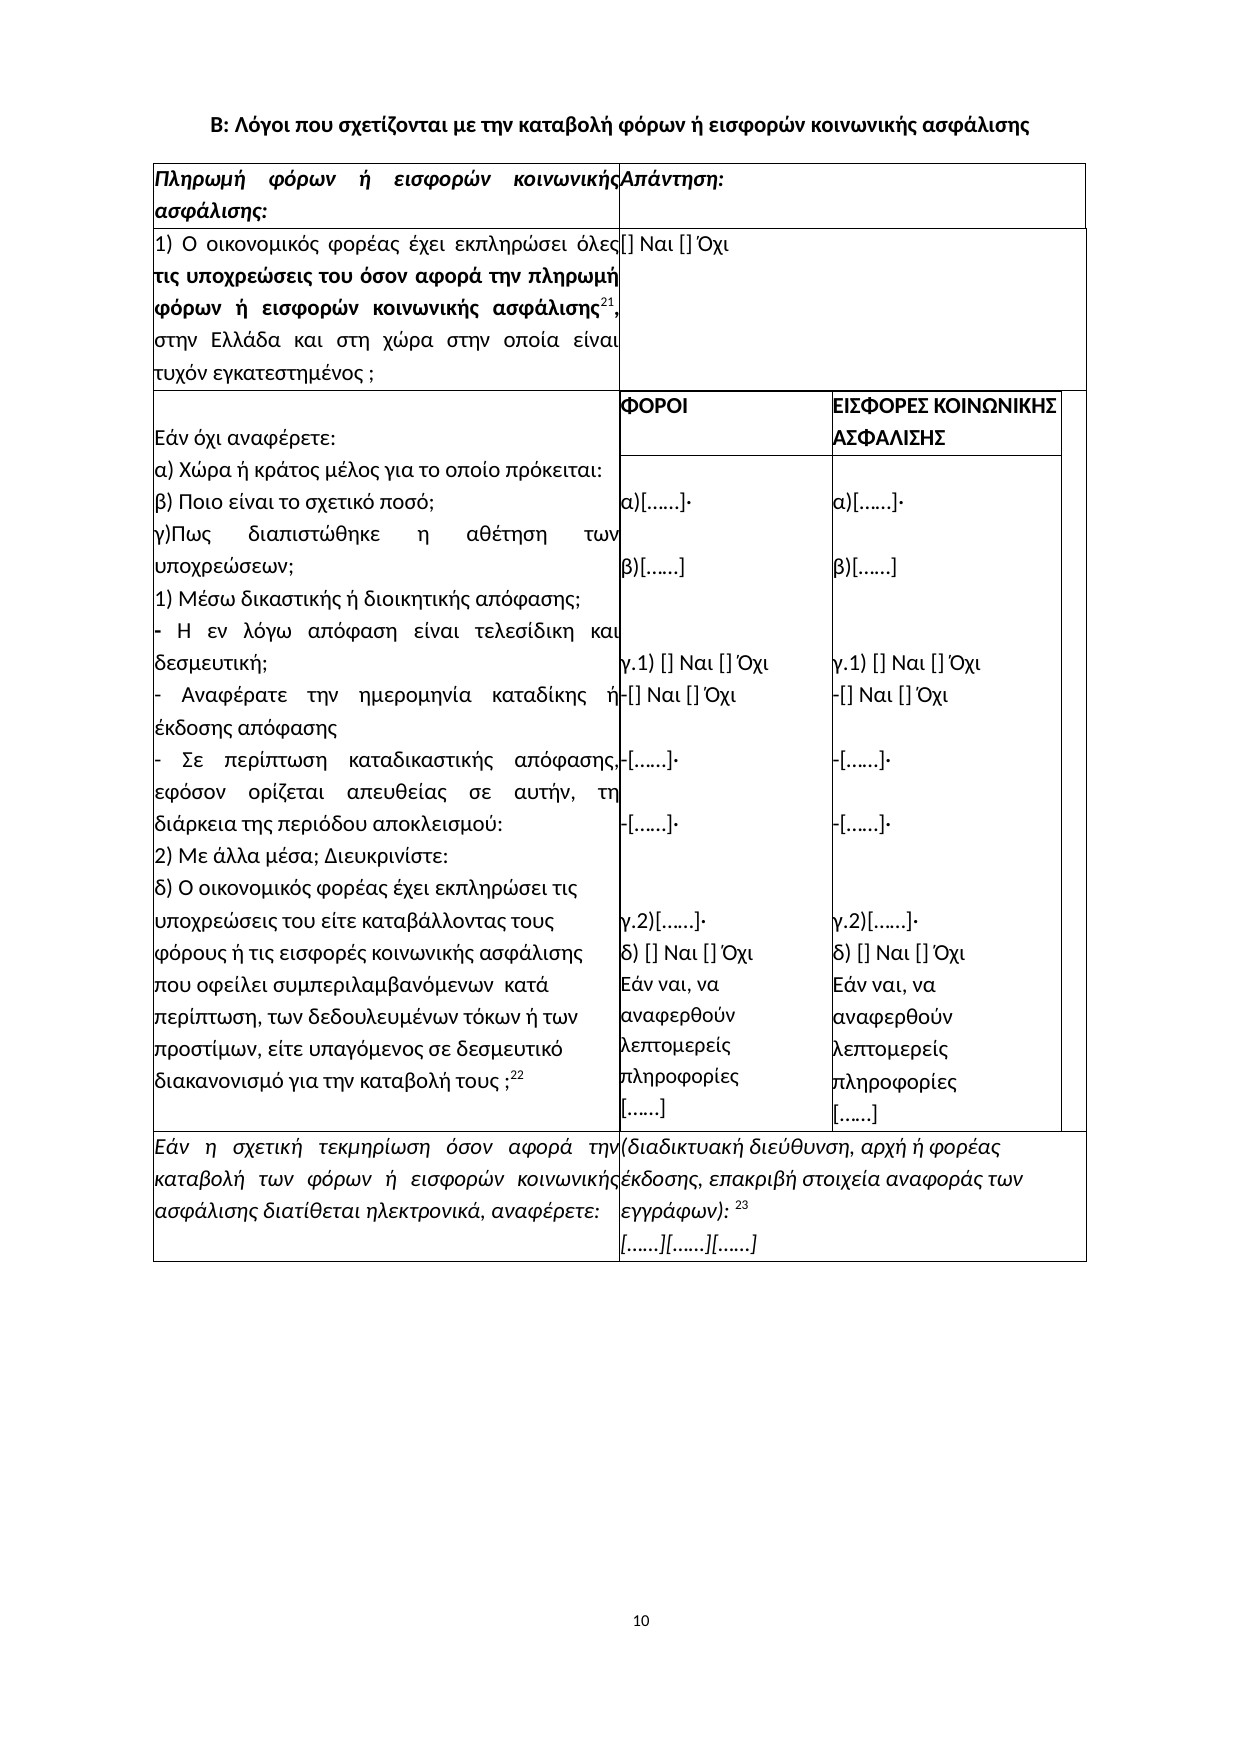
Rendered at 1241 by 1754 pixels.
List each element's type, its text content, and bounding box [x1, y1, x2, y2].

text Β: Λόγοι που σχετίζονται με την καταβολή φόρων ή εισφορών κοινωνικής ασφάλισης [159, 110, 1081, 138]
table_cell [] Ναι [] Όχι [620, 229, 1086, 390]
table_cell 1) Ο οικονομικός φορέας έχει εκπληρώσει όλες τις υποχρεώσεις του όσον αφορά την πληρωμή φόρων ή εισφορών κοινωνικής ασφάλισης, στην Ελλάδα και στη χώρα στην οποία είναι τυχόν εγκατεστημένος ; [154, 229, 619, 390]
table_header Απάντηση: [620, 164, 1085, 228]
table_cell (διαδικτυακή διεύθυνση, αρχή ή φορέας έκδοσης, επακριβή στοιχεία αναφοράς των εγγράφων): [……][……][……] [620, 1132, 1086, 1261]
table_cell Εάν όχι αναφέρετε: α) Χώρα ή κράτος μέλος για το οποίο πρόκειται: β) Ποιο είναι το σχετικό ποσό; γ)Πως διαπιστώθηκε η αθέτηση των υποχρεώσεων; 1) Μέσω δικαστικής ή διοικητικής απόφασης; - Η εν λόγω απόφαση είναι τελεσίδικη και δεσμευτική; - Αναφέρατε την ημερομηνία καταδίκης ή έκδοσης απόφασης - Σε περίπτωση καταδικαστικής απόφασης, εφόσον ορίζεται απευθείας σε αυτήν, τη διάρκεια της περιόδου αποκλεισμού: 2) Με άλλα μέσα; Διευκρινίστε: δ) Ο οικονομικός φορέας έχει εκπληρώσει τις υποχρεώσεις του είτε καταβάλλοντας τους φόρους ή τις εισφορές κοινωνικής ασφάλισης που οφείλει συμπεριλαμβανόμενων κατά περίπτωση, των δεδουλευμένων τόκων ή των προστίμων, είτε υπαγόμενος σε δεσμευτικό διακανονισμό για την καταβολή τους ; [154, 391, 619, 1131]
table_cell [621, 456, 832, 1131]
table_cell Εάν η σχετική τεκμηρίωση όσον αφορά την καταβολή των φόρων ή εισφορών κοινωνικής ασφάλισης διατίθεται ηλεκτρονικά, αναφέρετε: [154, 1132, 619, 1261]
table_cell [833, 456, 1061, 1131]
table_cell [1062, 391, 1086, 1131]
table_header Πληρωμή φόρων ή εισφορών κοινωνικής ασφάλισης: [154, 164, 619, 228]
table_cell [621, 392, 832, 455]
table_cell [833, 392, 1061, 455]
